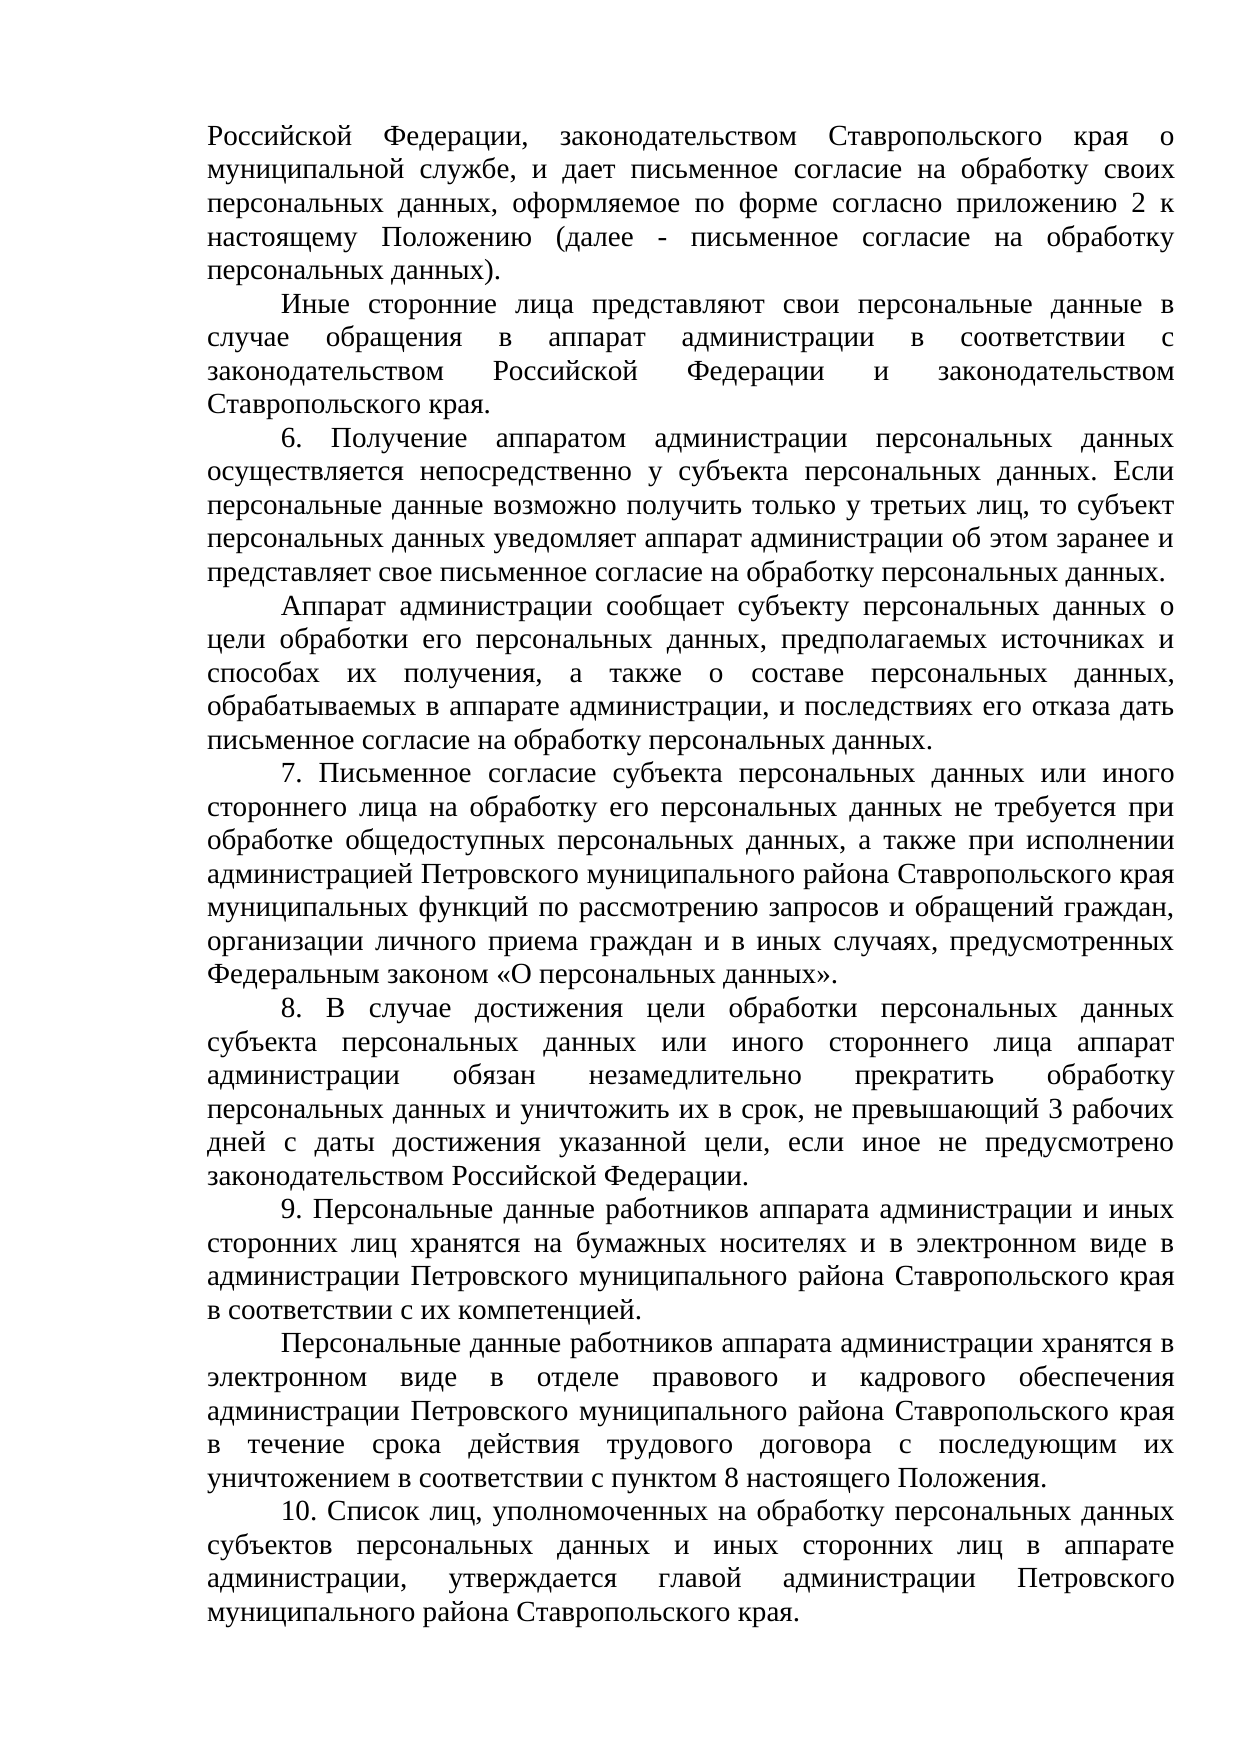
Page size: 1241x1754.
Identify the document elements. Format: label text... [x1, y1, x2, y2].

text Аппарат администрации сообщает субъекту персональных данных о цели обработки его персональных данных, предполагаемых источниках и способах их получения, а также о составе персональных данных, обрабатываемых в аппарате администрации, и последствиях его отказа дать письменное согласие на обработку персональных данных. [207, 588, 1175, 755]
text 6. Получение аппаратом администрации персональных данных осуществляется непосредственно у субъекта персональных данных. Если персональные данные возможно получить только у третьих лиц, то субъект персональных данных уведомляет аппарат администрации об этом заранее и представляет свое письменное согласие на обработку персональных данных. [207, 420, 1175, 588]
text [207, 118, 1175, 286]
text 9. Персональные данные работников аппарата администрации и иных сторонних лиц хранятся на бумажных носителях и в электронном виде в администрации Петровского муниципального района Ставропольского края в соответствии с их компетенцией. [207, 1191, 1175, 1326]
text 10. Список лиц, уполномоченных на обработку персональных данных субъектов персональных данных и иных сторонних лиц в аппарате администрации, утверждается главой администрации Петровского муниципального района Ставропольского края. [207, 1493, 1175, 1627]
text 8. В случае достижения цели обработки персональных данных субъекта персональных данных или иного стороннего лица аппарат администрации обязан незамедлительно прекратить обработку персональных данных и уничтожить их в срок, не превышающий 3 рабочих дней с даты достижения указанной цели, если иное не предусмотрено законодательством Российской Федерации. [207, 990, 1175, 1191]
text Персональные данные работников аппарата администрации хранятся в электронном виде в отделе правового и кадрового обеспечения администрации Петровского муниципального района Ставропольского края в течение срока действия трудового договора с последующим их уничтожением в соответствии с пунктом 8 настоящего Положения. [207, 1326, 1175, 1493]
text 7. Письменное согласие субъекта персональных данных или иного стороннего лица на обработку его персональных данных не требуется при обработке общедоступных персональных данных, а также при исполнении администрацией Петровского муниципального района Ставропольского края муниципальных функций по рассмотрению запросов и обращений граждан, организации личного приема граждан и в иных случаях, предусмотренных Федеральным законом «О персональных данных». [207, 755, 1175, 990]
text Иные сторонние лица представляют свои персональные данные в случае обращения в аппарат администрации в соответствии с законодательством Российской Федерации и законодательством Ставропольского края. [207, 286, 1175, 420]
